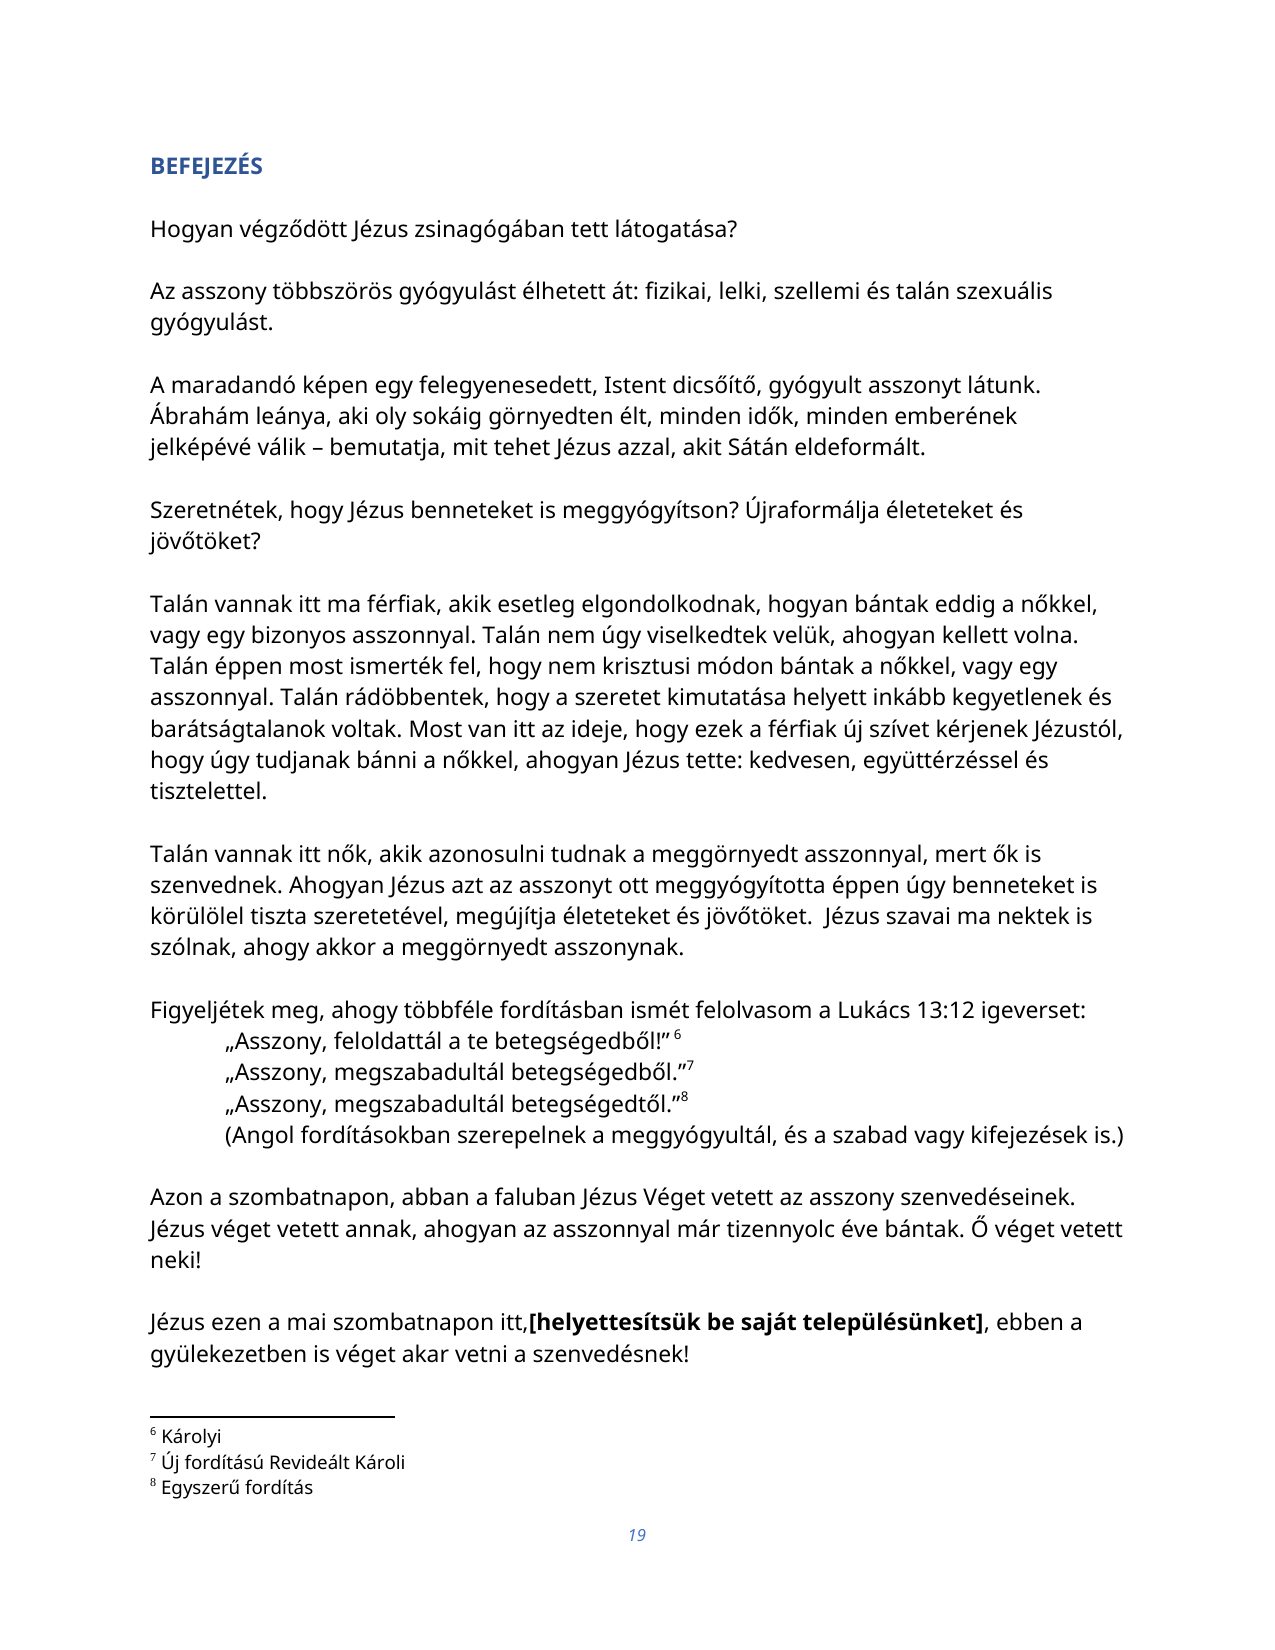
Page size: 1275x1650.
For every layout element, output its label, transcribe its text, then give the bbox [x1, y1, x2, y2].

text Talán vannak itt ma férfiak, akik esetleg elgondolkodnak, hogyan bántak eddig a nőkkel, vagy egy bizonyos asszonnyal. Talán nem úgy viselkedtek velük, ahogyan kellett volna. Talán éppen most ismerték fel, hogy nem krisztusi módon bántak a nőkkel, vagy egy asszonnyal. Talán rádöbbentek, hogy a szeretet kimutatása helyett inkább kegyetlenek és barátságtalanok voltak. Most van itt az ideje, hogy ezek a férfiak új szívet kérjenek Jézustól, hogy úgy tudjanak bánni a nőkkel, ahogyan Jézus tette: kedvesen, együttérzéssel és tisztelettel. [150, 587, 1125, 806]
text BEFEJEZÉS [150, 150, 1125, 181]
text Szeretnétek, hogy Jézus benneteket is meggyógyítson? Újraformálja életeteket és jövőtöket? [150, 494, 1125, 556]
text A maradandó képen egy felegyenesedett, Istent dicsőítő, gyógyult asszonyt látunk. Ábrahám leánya, aki oly sokáig görnyedten élt, minden idők, minden emberének jelképévé válik – bemutatja, mit tehet Jézus azzal, akit Sátán eldeformált. [150, 369, 1125, 462]
text Jézus ezen a mai szombatnapon itt,[helyettesítsük be saját településünket], ebben a gyülekezetben is véget akar vetni a szenvedésnek! [150, 1306, 1125, 1369]
text Hogyan végződött Jézus zsinagógában tett látogatása? [150, 212, 1125, 244]
text Talán vannak itt nők, akik azonosulni tudnak a meggörnyedt asszonnyal, mert ők is szenvednek. Ahogyan Jézus azt az asszonyt ott meggyógyította éppen úgy benneteket is körülölel tiszta szeretetével, megújítja életeteket és jövőtöket. Jézus szavai ma nektek is szólnak, ahogy akkor a meggörnyedt asszonynak. [150, 837, 1125, 962]
text „Asszony, megszabadultál betegségedtől.” [225, 1087, 1125, 1119]
text Figyeljétek meg, ahogy többféle fordításban ismét felolvasom a Lukács 13:12 igeverset: [150, 994, 1125, 1025]
text Azon a szombatnapon, abban a faluban Jézus Véget vetett az asszony szenvedéseinek. Jézus véget vetett annak, ahogyan az asszonnyal már tizennyolc éve bántak. Ő véget vetett neki! [150, 1181, 1125, 1275]
text „Asszony, megszabadultál betegségedből.” [225, 1056, 1125, 1087]
text (Angol fordításokban szerepelnek a meggyógyultál, és a szabad vagy kifejezések is.) [225, 1119, 1125, 1150]
text Az asszony többszörös gyógyulást élhetett át: fizikai, lelki, szellemi és talán szexuális gyógyulást. [150, 275, 1125, 337]
text „Asszony, feloldattál a te betegségedből!” [225, 1025, 1125, 1056]
